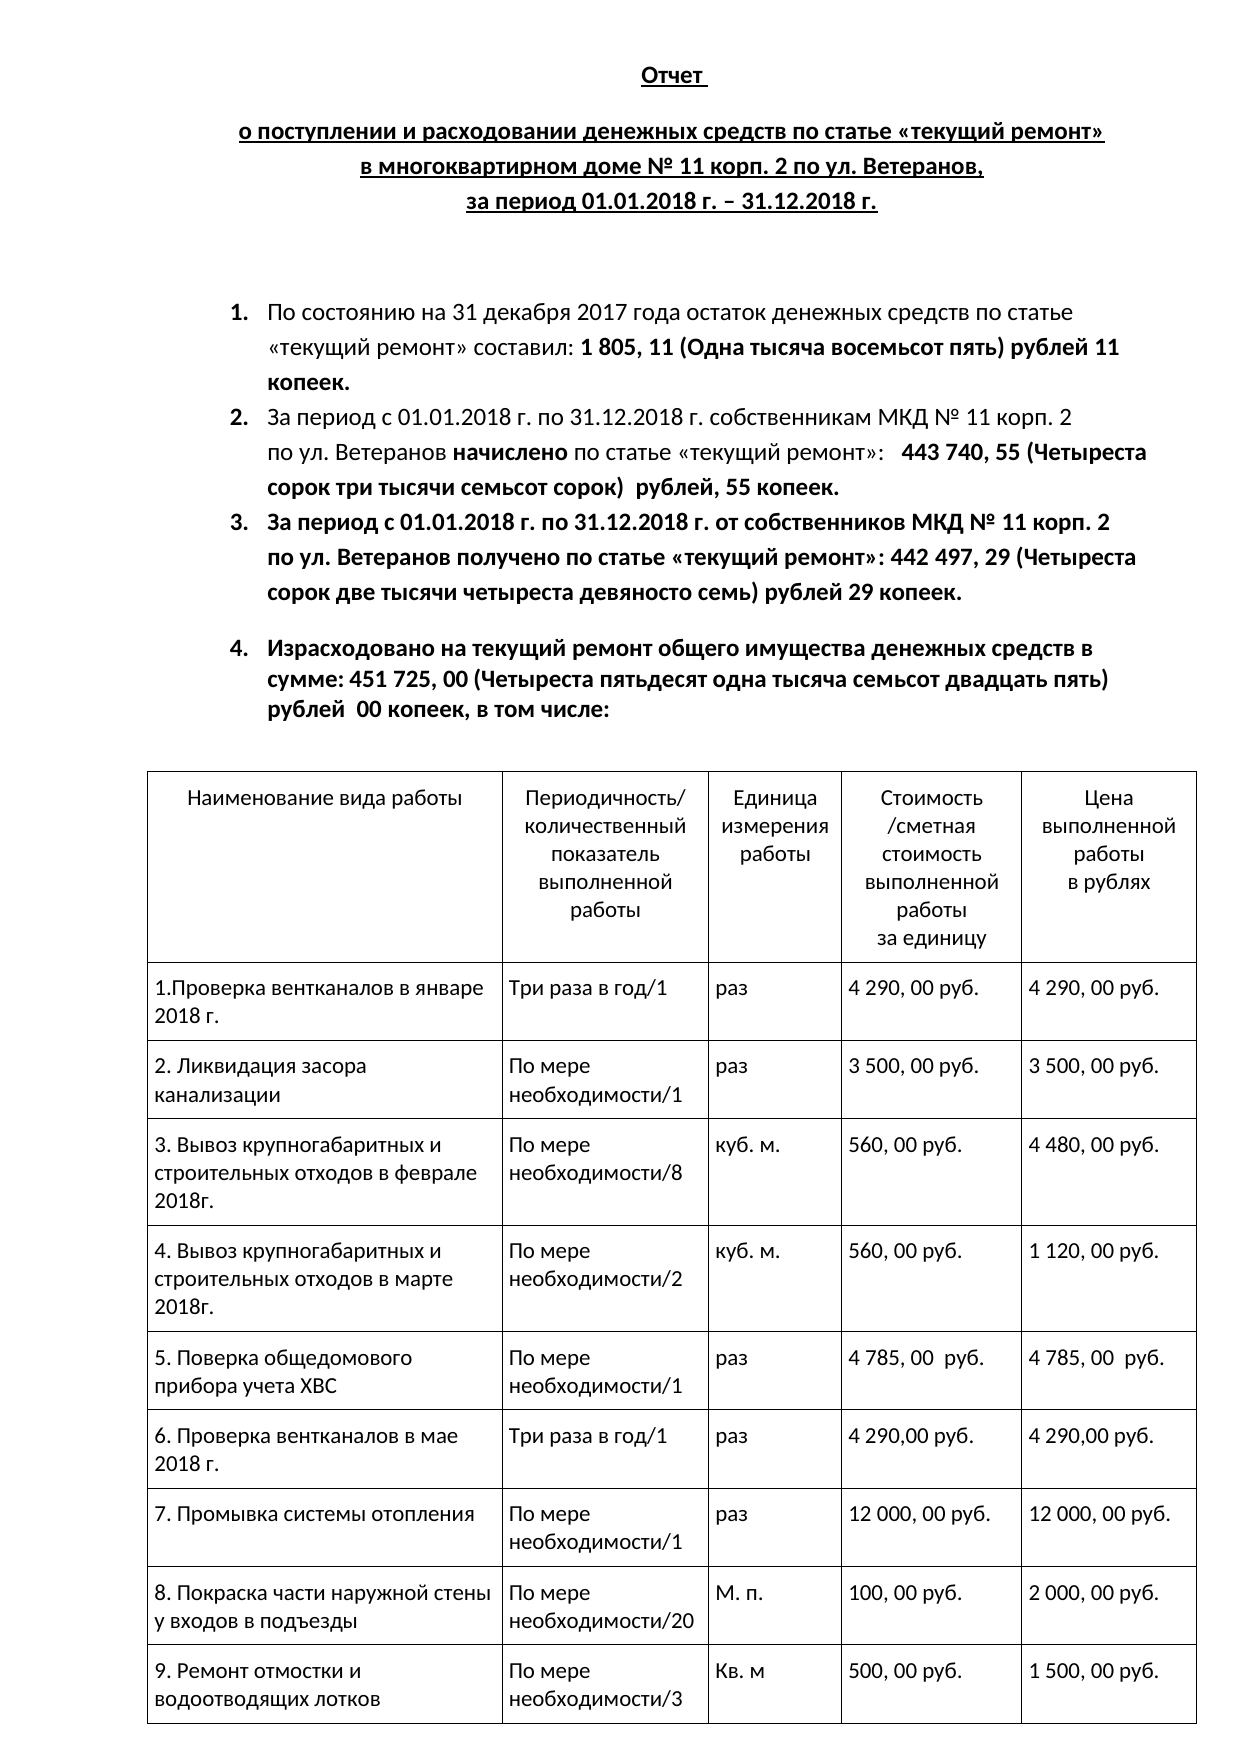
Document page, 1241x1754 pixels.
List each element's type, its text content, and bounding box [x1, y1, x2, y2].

table_cell 4 290,00 руб. [1022, 1410, 1196, 1488]
table_cell 3. Вывоз крупногабаритных и строительных отходов в феврале 2018г. [148, 1119, 502, 1225]
table_cell 2 000, 00 руб. [1022, 1567, 1196, 1644]
table_cell 4 290, 00 руб. [842, 963, 1021, 1040]
table_cell По мере необходимости/8 [503, 1119, 708, 1225]
table_cell Три раза в год/1 [503, 1410, 708, 1488]
table_cell 6. Проверка вентканалов в мае 2018 г. [148, 1410, 502, 1488]
table_cell По мере необходимости/3 [503, 1645, 708, 1723]
table_cell М. п. [709, 1567, 841, 1644]
table_cell 7. Промывка системы отопления [148, 1489, 502, 1566]
table_cell 1 500, 00 руб. [1022, 1645, 1196, 1723]
table_cell По мере необходимости/20 [503, 1567, 708, 1644]
table_cell 1 120, 00 руб. [1022, 1226, 1196, 1331]
table_header Периодичность/ количественный показатель выполненной работы [503, 772, 708, 962]
table_cell 3 500, 00 руб. [1022, 1041, 1196, 1118]
table_cell раз [709, 1041, 841, 1118]
table_cell раз [709, 963, 841, 1040]
table_cell 560, 00 руб. [842, 1119, 1021, 1225]
table_cell 560, 00 руб. [842, 1226, 1021, 1331]
table_cell 4 785, 00 руб. [842, 1332, 1021, 1409]
table_cell 9. Ремонт отмостки и водоотводящих лотков [148, 1645, 502, 1723]
table_cell 12 000, 00 руб. [1022, 1489, 1196, 1566]
table_cell 2. Ликвидация засора канализации [148, 1041, 502, 1118]
table_cell куб. м. [709, 1119, 841, 1225]
table_cell 1.Проверка вентканалов в январе 2018 г. [148, 963, 502, 1040]
table_cell 4 480, 00 руб. [1022, 1119, 1196, 1225]
table_cell По мере необходимости/1 [503, 1041, 708, 1118]
table_cell 8. Покраска части наружной стены у входов в подъезды [148, 1567, 502, 1644]
table_cell 4 290, 00 руб. [1022, 963, 1196, 1040]
table_cell раз [709, 1332, 841, 1409]
table_header Цена выполненной работы в рублях [1022, 772, 1196, 962]
table_cell По мере необходимости/1 [503, 1332, 708, 1409]
text о поступлении и расходовании денежных средств по статье «текущий ремонт» в многоквартирном доме № 11 корп. 2 по ул. Ветеранов, за период 01.01.2018 г. – 31.12.2018 г. [192, 115, 1152, 215]
list Израсходовано на текущий ремонт общего имущества денежных средств в сумме: 451 725, 00 (Четыреста пятьдесят одна тысяча семьсот двадцать пять) рублей 00 копеек, в том числе: [229, 632, 1152, 724]
table_cell раз [709, 1410, 841, 1488]
table_header Единица измерения работы [709, 772, 841, 962]
table_cell 100, 00 руб. [842, 1567, 1021, 1644]
table_cell 4 290,00 руб. [842, 1410, 1021, 1488]
table_cell Кв. м [709, 1645, 841, 1723]
table_cell 5. Поверка общедомового прибора учета ХВС [148, 1332, 502, 1409]
table_cell По мере необходимости/2 [503, 1226, 708, 1331]
table_cell 500, 00 руб. [842, 1645, 1021, 1723]
table_header Наименование вида работы [148, 772, 502, 962]
table_cell По мере необходимости/1 [503, 1489, 708, 1566]
list За период с 01.01.2018 г. по 31.12.2018 г. от собственников МКД № 11 корп. 2 по ул. Ветеранов получено по статье «текущий ремонт»: 442 497, 29 (Четыреста сорок две тысячи четыреста девяносто семь) рублей 29 копеек. [229, 507, 1152, 607]
list По состоянию на 31 декабря 2017 года остаток денежных средств по статье «текущий ремонт» составил: 1 805, 11 (Одна тысяча восемьсот пять) рублей 11 копеек. [229, 297, 1152, 397]
table_cell раз [709, 1489, 841, 1566]
table_header Стоимость /сметная стоимость выполненной работы за единицу [842, 772, 1021, 962]
text Отчет [192, 59, 1152, 89]
table_cell 3 500, 00 руб. [842, 1041, 1021, 1118]
table_cell куб. м. [709, 1226, 841, 1331]
table_cell 12 000, 00 руб. [842, 1489, 1021, 1566]
table_cell 4. Вывоз крупногабаритных и строительных отходов в марте 2018г. [148, 1226, 502, 1331]
list За период с 01.01.2018 г. по 31.12.2018 г. собственникам МКД № 11 корп. 2 по ул. Ветеранов начислено по статье «текущий ремонт»: 443 740, 55 (Четыреста сорок три тысячи семьсот сорок) рублей, 55 копеек. [229, 402, 1152, 502]
table_cell Три раза в год/1 [503, 963, 708, 1040]
table_cell 4 785, 00 руб. [1022, 1332, 1196, 1409]
